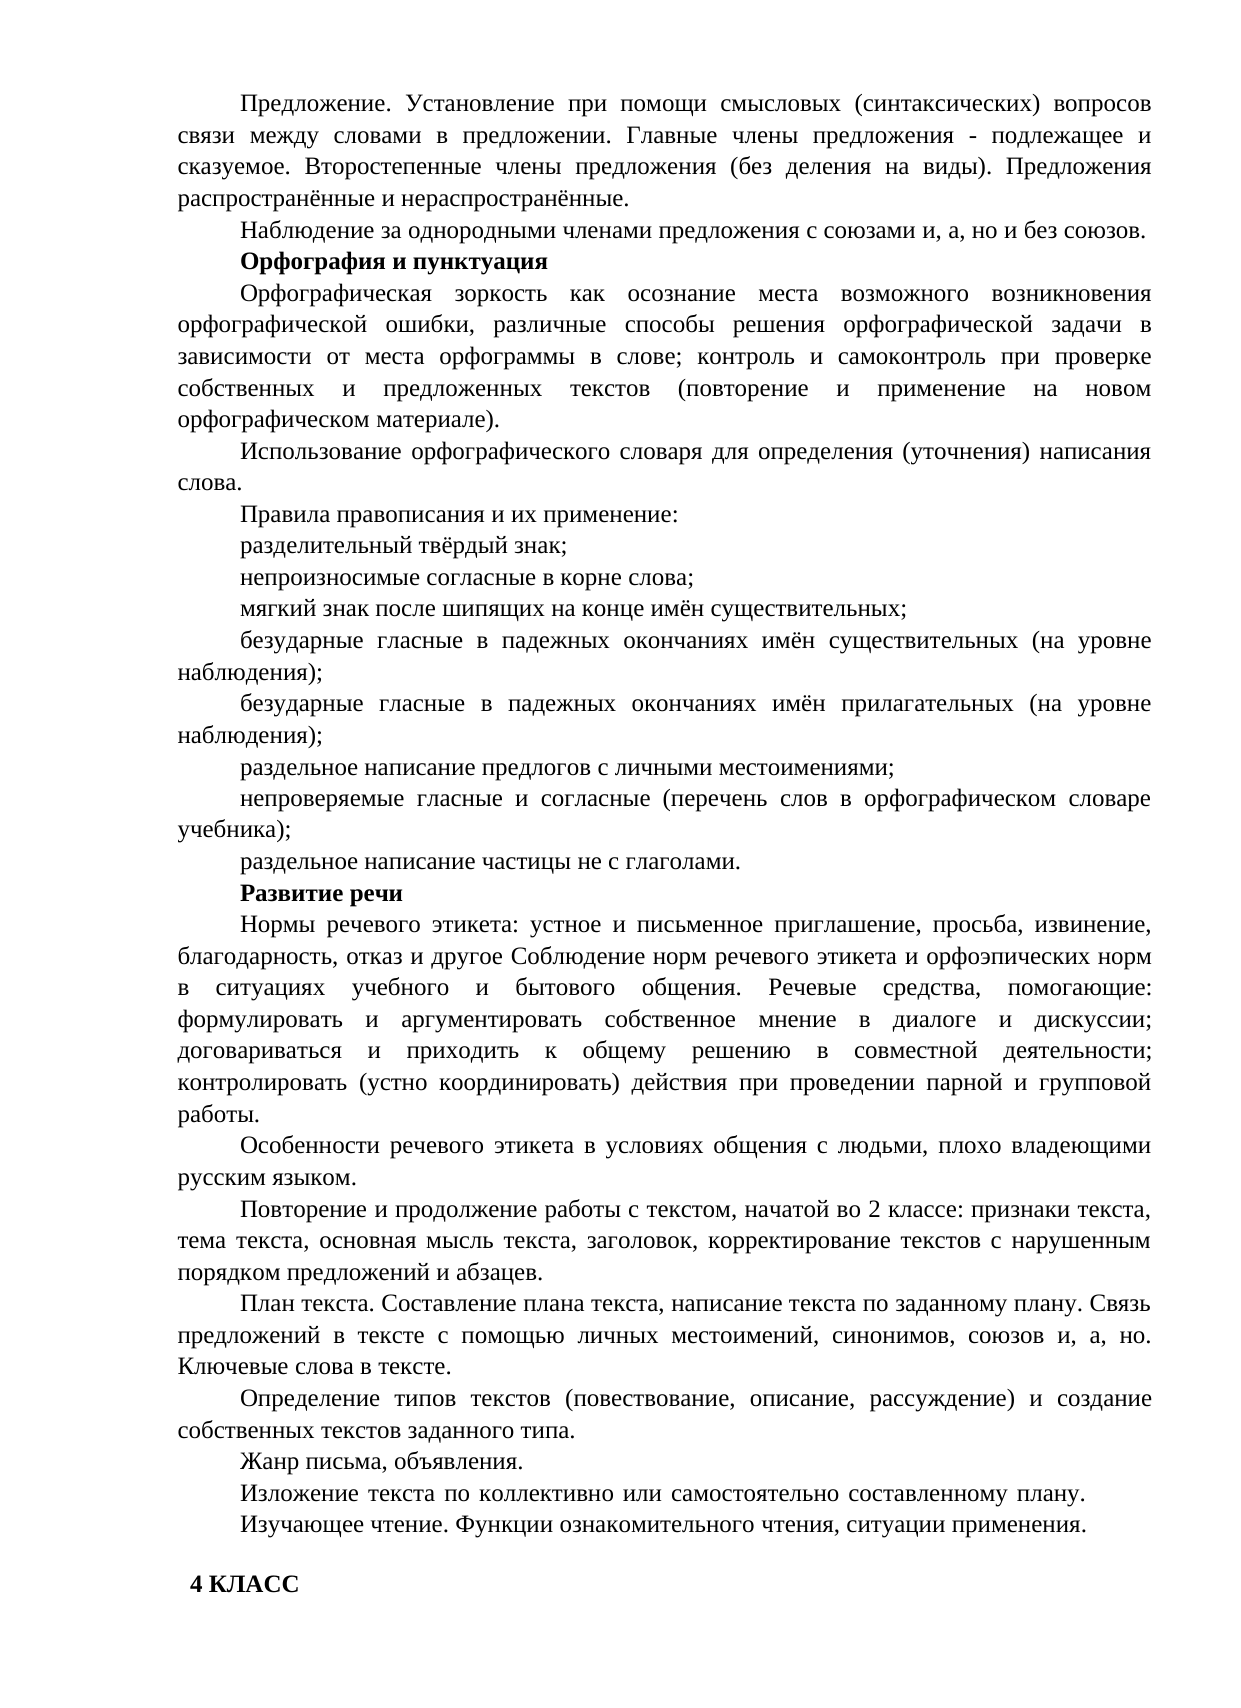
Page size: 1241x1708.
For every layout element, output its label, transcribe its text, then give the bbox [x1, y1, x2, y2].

subtitle Орфография и пунктуация [240, 246, 1163, 275]
text Наблюдение за однородными членами предложения с союзами и, а, но и без союзов. [240, 215, 1163, 243]
text Определение типов текстов (повествование, описание, рассуждение) и создание собственных текстов заданного типа. [177, 1383, 1152, 1443]
text Повторение и продолжение работы с текстом, начатой во 2 классе: признаки текста, тема текста, основная мысль текста, заголовок, корректирование текстов с нарушенным порядком предложений и абзацев. [177, 1194, 1152, 1286]
text Изложение текста по коллективно или самостоятельно составленному плану. Изучающее чтение. Функции ознакомительного чтения, ситуации применения. [240, 1478, 1087, 1538]
text безударные гласные в падежных окончаниях имён прилагательных (на уровне наблюдения); [177, 688, 1152, 749]
text Предложение. Установление при помощи смысловых (синтаксических) вопросов связи между словами в предложении. Главные члены предложения ‑ подлежащее и сказуемое. Второстепенные члены предложения (без деления на виды). Предложения распространённые и нераспространённые. [177, 88, 1152, 212]
subtitle КЛАСС [190, 1569, 1163, 1598]
text разделительный твёрдый знак; непроизносимые согласные в корне слова; [240, 530, 694, 591]
text раздельное написание частицы не с глаголами. [240, 846, 1163, 875]
text Правила правописания и их применение: [240, 499, 1163, 528]
text Жанр письма, объявления. [240, 1446, 1163, 1475]
text Особенности речевого этикета в условиях общения с людьми, плохо владеющими русским языком. [177, 1131, 1152, 1191]
text Использование орфографического словаря для определения (уточнения) написания слова. [177, 436, 1152, 496]
text непроверяемые гласные и согласные (перечень слов в орфографическом словаре учебника); [177, 783, 1152, 843]
text Нормы речевого этикета: устное и письменное приглашение, просьба, извинение, благодарность, отказ и другое Соблюдение норм речевого этикета и орфоэпических норм в ситуациях учебного и бытового общения. Речевые средства, помогающие: формулировать и аргументировать собственное мнение в диалоге и дискуссии; договариваться и приходить к общему решению в совместной деятельности; контролировать (устно координировать) действия при проведении парной и групповой работы. [177, 909, 1152, 1127]
subtitle Развитие речи [240, 878, 1163, 907]
text безударные гласные в падежных окончаниях имён существительных (на уровне наблюдения); [177, 625, 1152, 686]
text раздельное написание предлогов с личными местоимениями; [240, 752, 1163, 780]
text Орфографическая зоркость как осознание места возможного возникновения орфографической ошибки, различные способы решения орфографической задачи в зависимости от места орфограммы в слове; контроль и самоконтроль при проверке собственных и предложенных текстов (повторение и применение на новом орфографическом материале). [177, 278, 1152, 433]
text План текста. Составление плана текста, написание текста по заданному плану. Связь предложений в тексте с помощью личных местоимений, синонимов, союзов и, а, но. Ключевые слова в тексте. [177, 1288, 1152, 1380]
text мягкий знак после шипящих на конце имён существительных; [240, 593, 1163, 622]
